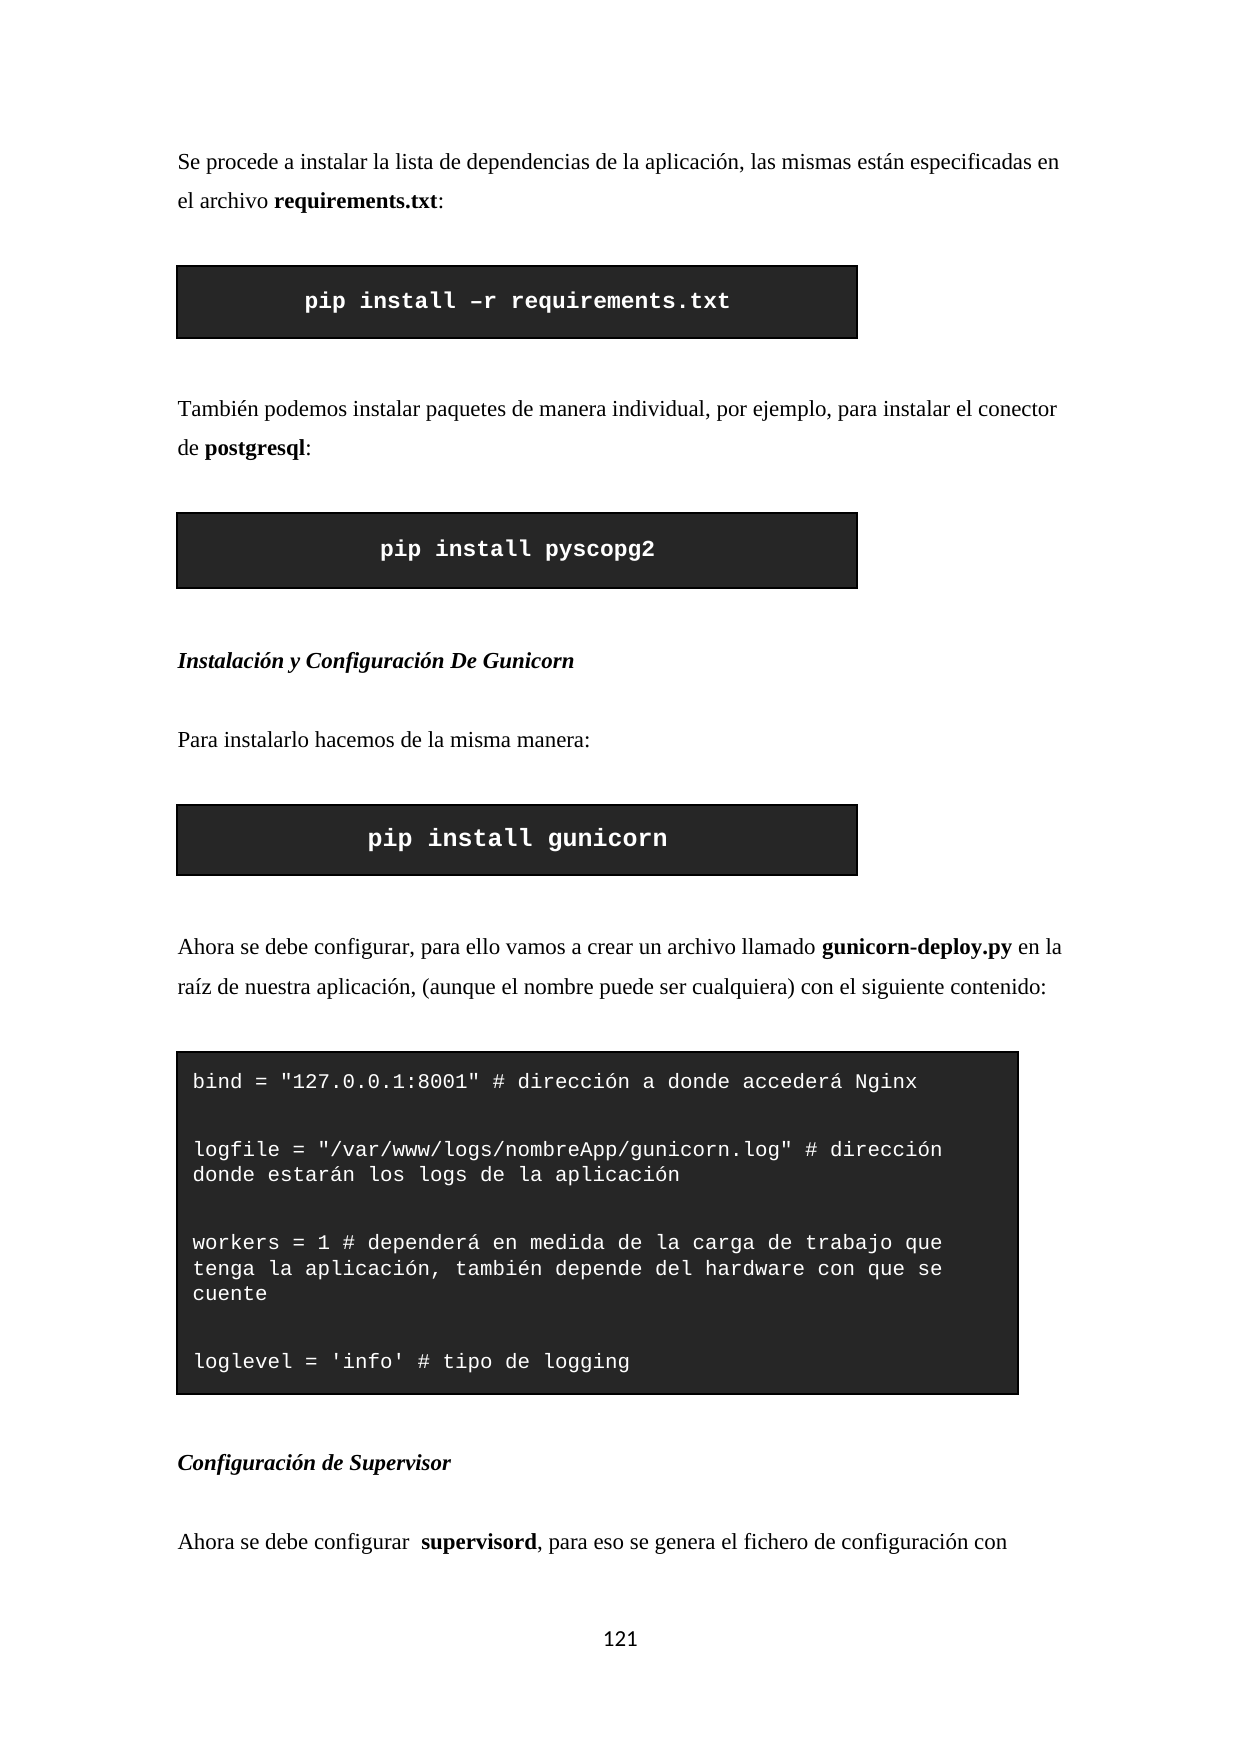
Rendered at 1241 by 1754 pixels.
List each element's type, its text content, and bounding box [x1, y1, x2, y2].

text Instalación y Configuración De Gunicorn [177, 647, 1063, 674]
text Para instalarlo hacemos de la misma manera: [177, 726, 1063, 753]
text Configuración de Supervisor [177, 1449, 1063, 1476]
text También podemos instalar paquetes de manera individual, por ejemplo, para instalar el conector de postgresql: [177, 395, 1063, 461]
text Ahora se debe configurar, para ello vamos a crear un archivo llamado gunicorn-deploy.py en la raíz de nuestra aplicación, (aunque el nombre puede ser cualquiera) con el siguiente contenido: [177, 933, 1063, 999]
text Se procede a instalar la lista de dependencias de la aplicación, las mismas están especificadas en el archivo requirements.txt: [177, 148, 1063, 213]
text Ahora se debe configurar supervisord, para eso se genera el fichero de configuración con [177, 1528, 1063, 1554]
